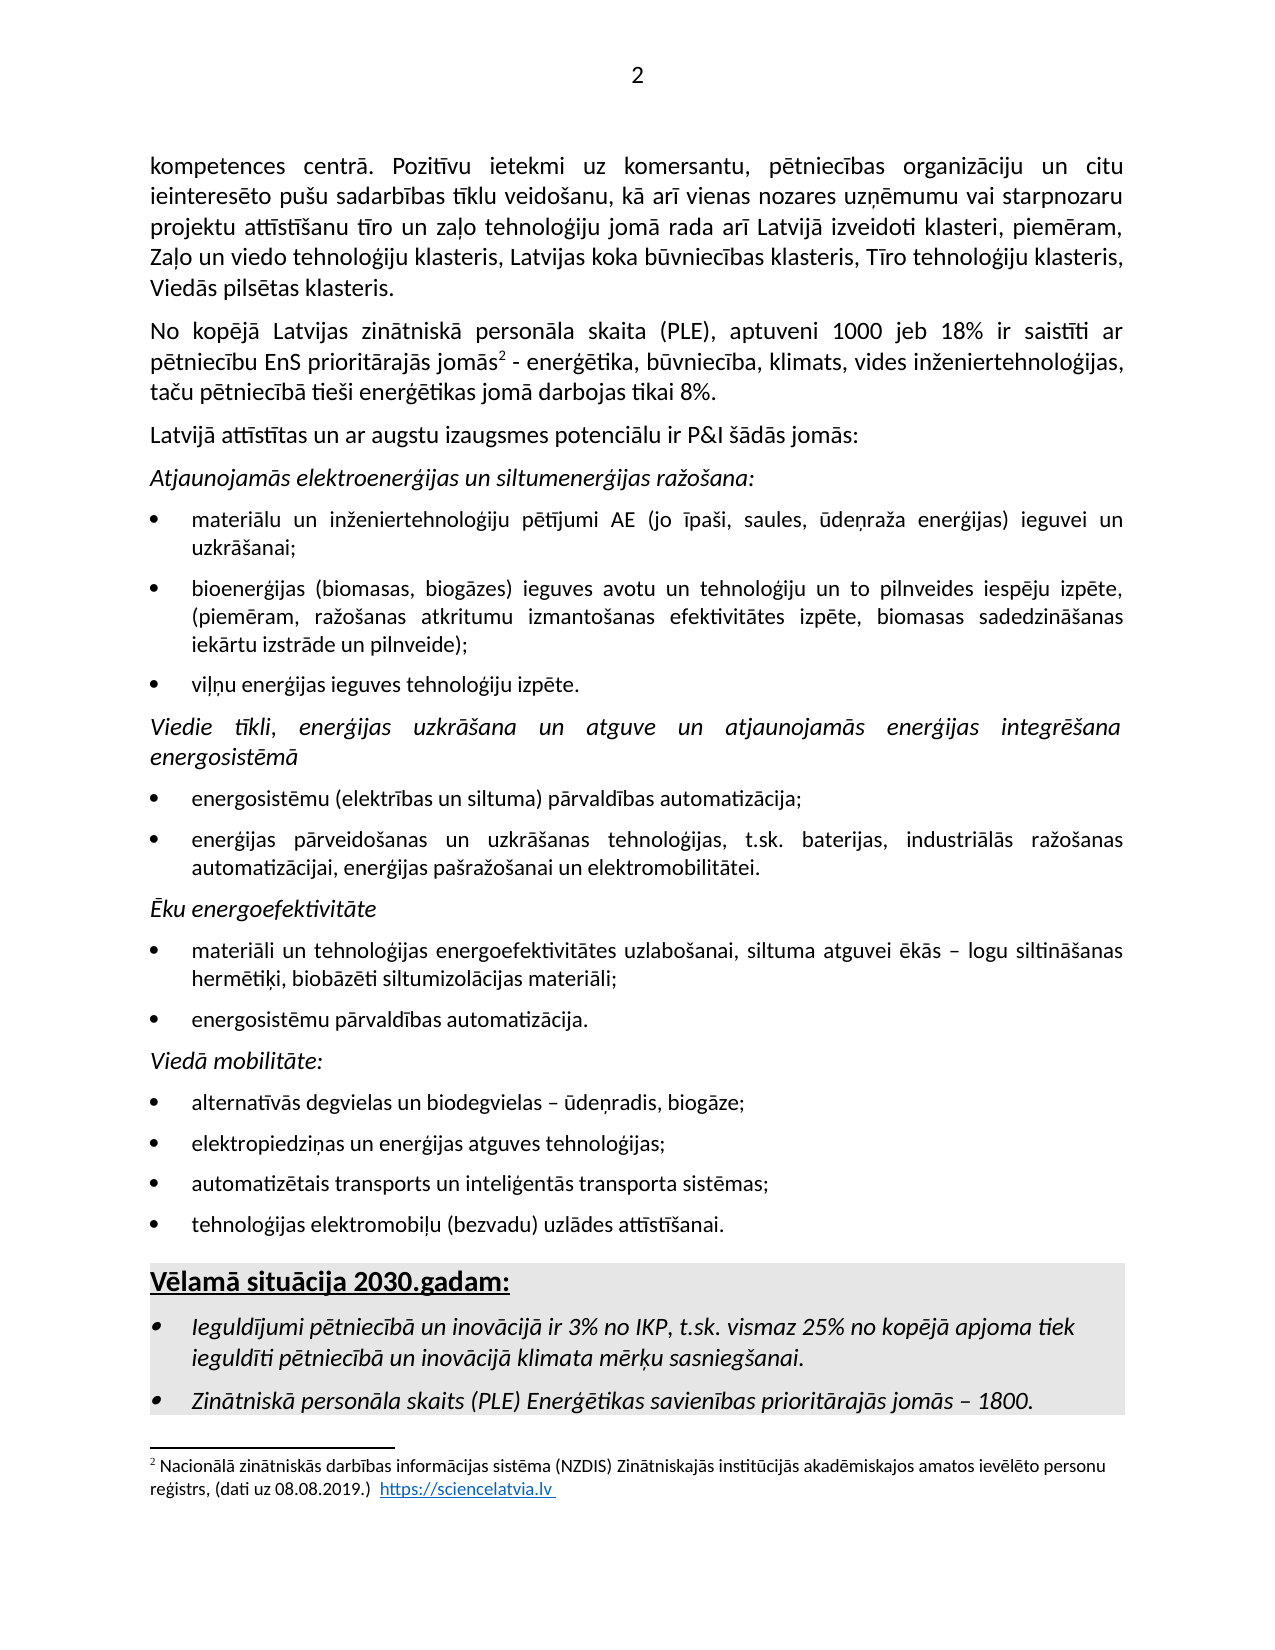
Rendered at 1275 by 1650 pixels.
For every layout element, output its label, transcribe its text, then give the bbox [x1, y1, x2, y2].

text Ēku energoefektivitāte [150, 893, 1125, 924]
list bioenerģijas (biomasas, biogāzes) ieguves avotu un tehnoloģiju un to pilnveides iespēju izpēte, (piemēram, ražošanas atkritumu izmantošanas efektivitātes izpēte, biomasas sadedzināšanas iekārtu izstrāde un pilnveide); [150, 574, 1125, 658]
text Latvijā attīstītas un ar augstu izaugsmes potenciālu ir P&I šādās jomās: [150, 419, 1125, 450]
list automatizētais transports un inteliģentās transporta sistēmas; [150, 1169, 1125, 1198]
list materiāli un tehnoloģijas energoefektivitātes uzlabošanai, siltuma atguvei ēkās – logu siltināšanas hermētiķi, biobāzēti siltumizolācijas materiāli; [150, 936, 1125, 992]
list elektropiedziņas un enerģijas atguves tehnoloģijas; [150, 1129, 1125, 1157]
list materiālu un inženiertehnoloģiju pētījumi AE (jo īpaši, saules, ūdeņraža enerģijas) ieguvei un uzkrāšanai; [150, 505, 1125, 561]
list Zinātniskā personāla skaits (PLE) Enerģētikas savienības prioritārajās jomās – 1800. [150, 1385, 1125, 1415]
list enerģijas pārveidošanas un uzkrāšanas tehnoloģijas, t.sk. baterijas, industriālās ražošanas automatizācijai, enerģijas pašražošanai un elektromobilitātei. [150, 825, 1125, 881]
text No kopējā Latvijas zinātniskā personāla skaita (PLE), aptuveni 1000 jeb 18% ir saistīti ar pētniecību EnS prioritārajās jomās - enerģētika, būvniecība, klimats, vides inženiertehnoloģijas, taču pētniecībā tieši enerģētikas jomā darbojas tikai 8%. [150, 315, 1125, 407]
text Viedā mobilitāte: [150, 1046, 1125, 1076]
list viļņu enerģijas ieguves tehnoloģiju izpēte. [150, 670, 1125, 698]
list Ieguldījumi pētniecībā un inovācijā ir 3% no IKP, t.sk. vismaz 25% no kopējā apjoma tiek ieguldīti pētniecībā un inovācijā klimata mērķu sasniegšanai. [150, 1311, 1125, 1372]
text Vēlamā situācija 2030.gadam: [150, 1263, 1125, 1299]
list energosistēmu pārvaldības automatizācija. [150, 1005, 1125, 1033]
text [150, 150, 1125, 303]
text Atjaunojamās elektroenerģijas un siltumenerģijas ražošana: [150, 462, 1125, 493]
list alternatīvās degvielas un biodegvielas – ūdeņradis, biogāze; [150, 1088, 1125, 1117]
list tehnoloģijas elektromobiļu (bezvadu) uzlādes attīstīšanai. [150, 1210, 1125, 1238]
text Viedie tīkli, enerģijas uzkrāšana un atguve un atjaunojamās enerģijas integrēšana energosistēmā [150, 711, 1125, 772]
list energosistēmu (elektrības un siltuma) pārvaldības automatizācija; [150, 784, 1125, 812]
